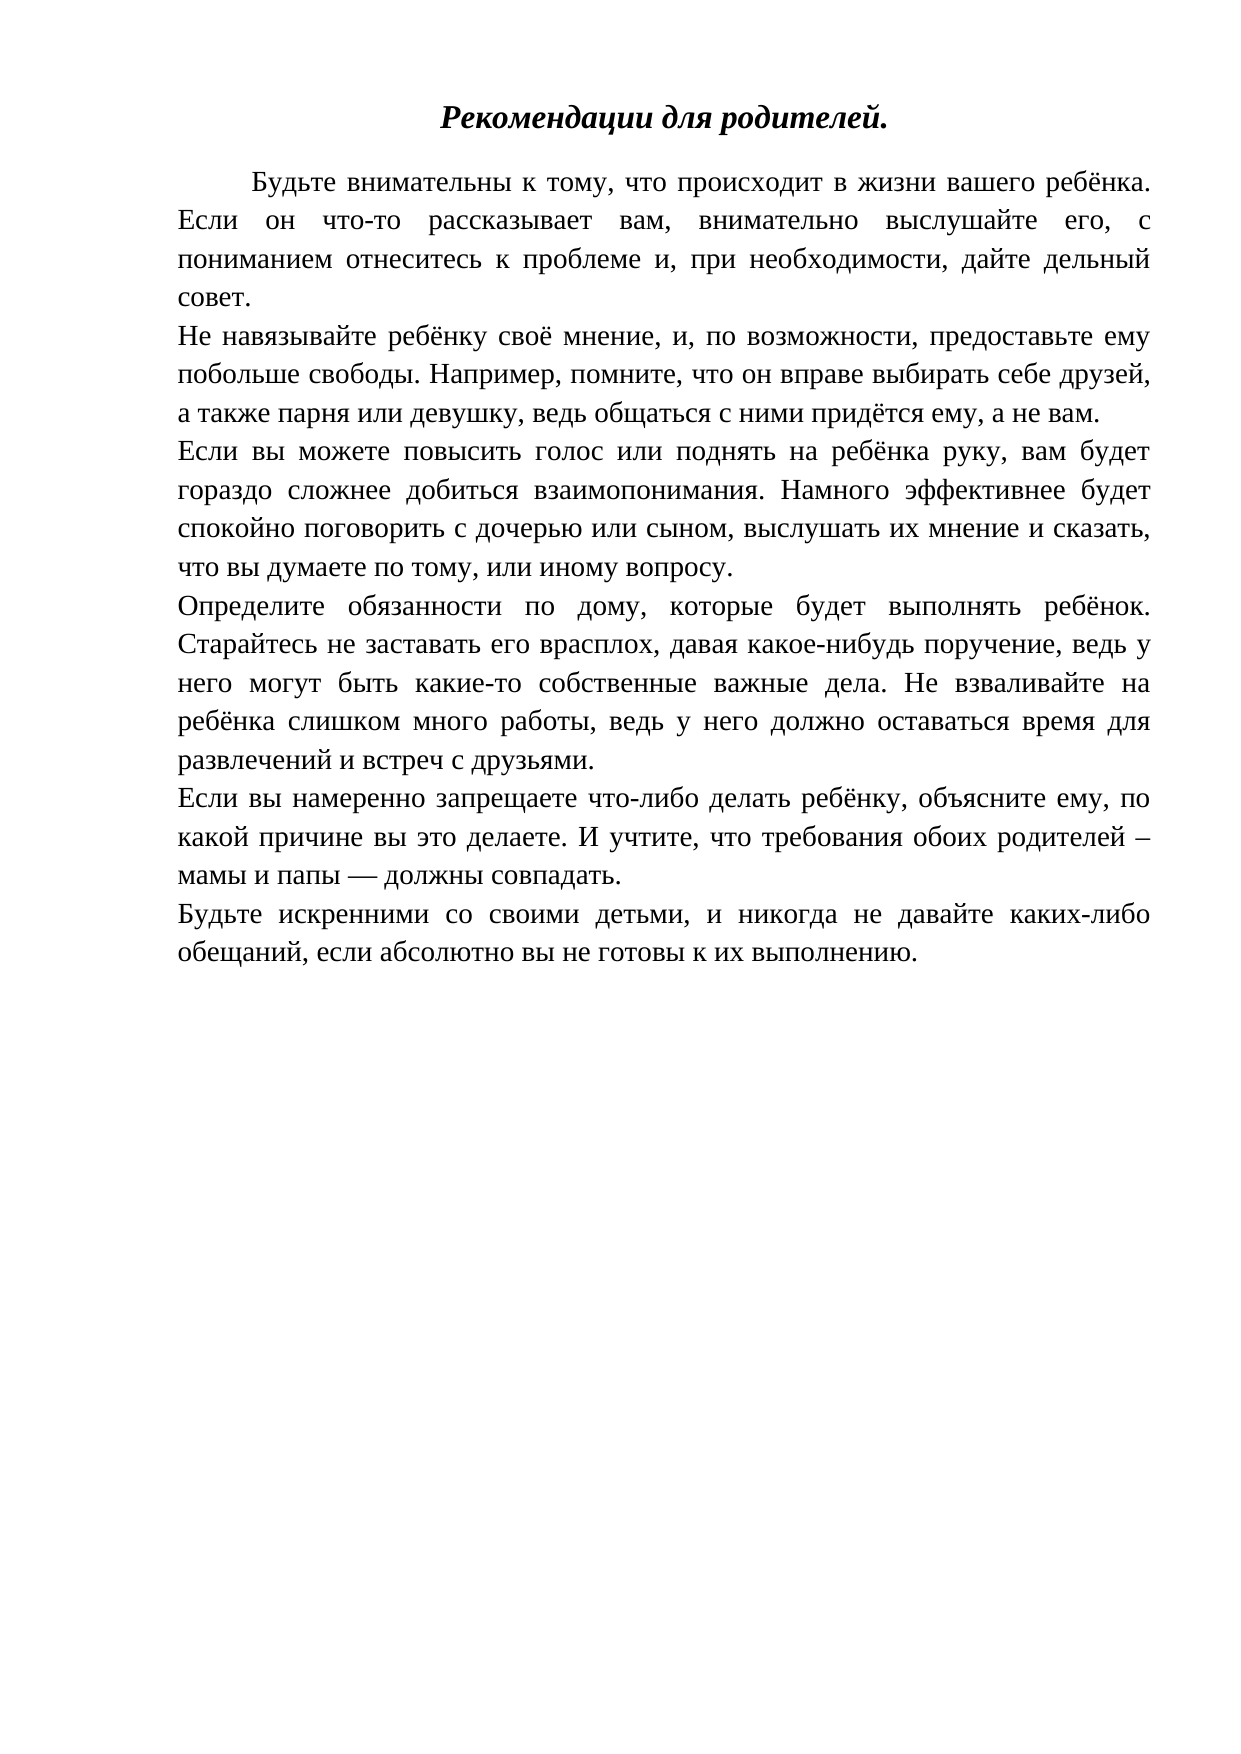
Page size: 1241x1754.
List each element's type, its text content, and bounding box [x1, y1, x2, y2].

text Определите обязанности по дому, которые будет выполнять ребёнок. Старайтесь не заставать его врасплох, давая какое-нибудь поручение, ведь у него могут быть какие-то собственные важные дела. Не взваливайте на ребёнка слишком много работы, ведь у него должно оставаться время для развлечений и встреч с друзьями. [177, 588, 1152, 775]
text Будьте внимательны к тому, что происходит в жизни вашего ребёнка. Если он что-то рассказывает вам, внимательно выслушайте его, с пониманием отнеситесь к проблеме и, при необходимости, дайте дельный совет. [177, 164, 1152, 313]
text Не навязывайте ребёнку своё мнение, и, по возможности, предоставьте ему побольше свободы. Например, помните, что он вправе выбирать себе друзей, а также парня или девушку, ведь общаться с ними придётся ему, а не вам. [177, 318, 1152, 428]
text Если вы можете повысить голос или поднять на ребёнка руку, вам будет гораздо сложнее добиться взаимопонимания. Намного эффективнее будет спокойно поговорить с дочерью или сыном, выслушать их мнение и сказать, что вы думаете по тому, или иному вопросу. [177, 433, 1152, 583]
text Будьте искренними со своими детьми, и никогда не давайте каких-либо обещаний, если абсолютно вы не готовы к их выполнению. [177, 896, 1152, 968]
text Если вы намеренно запрещаете что-либо делать ребёнку, объясните ему, по какой причине вы это делаете. И учтите, что требования обоих родителей – мамы и папы — должны совпадать. [177, 780, 1152, 891]
text Рекомендации для родителей. [177, 97, 1152, 136]
